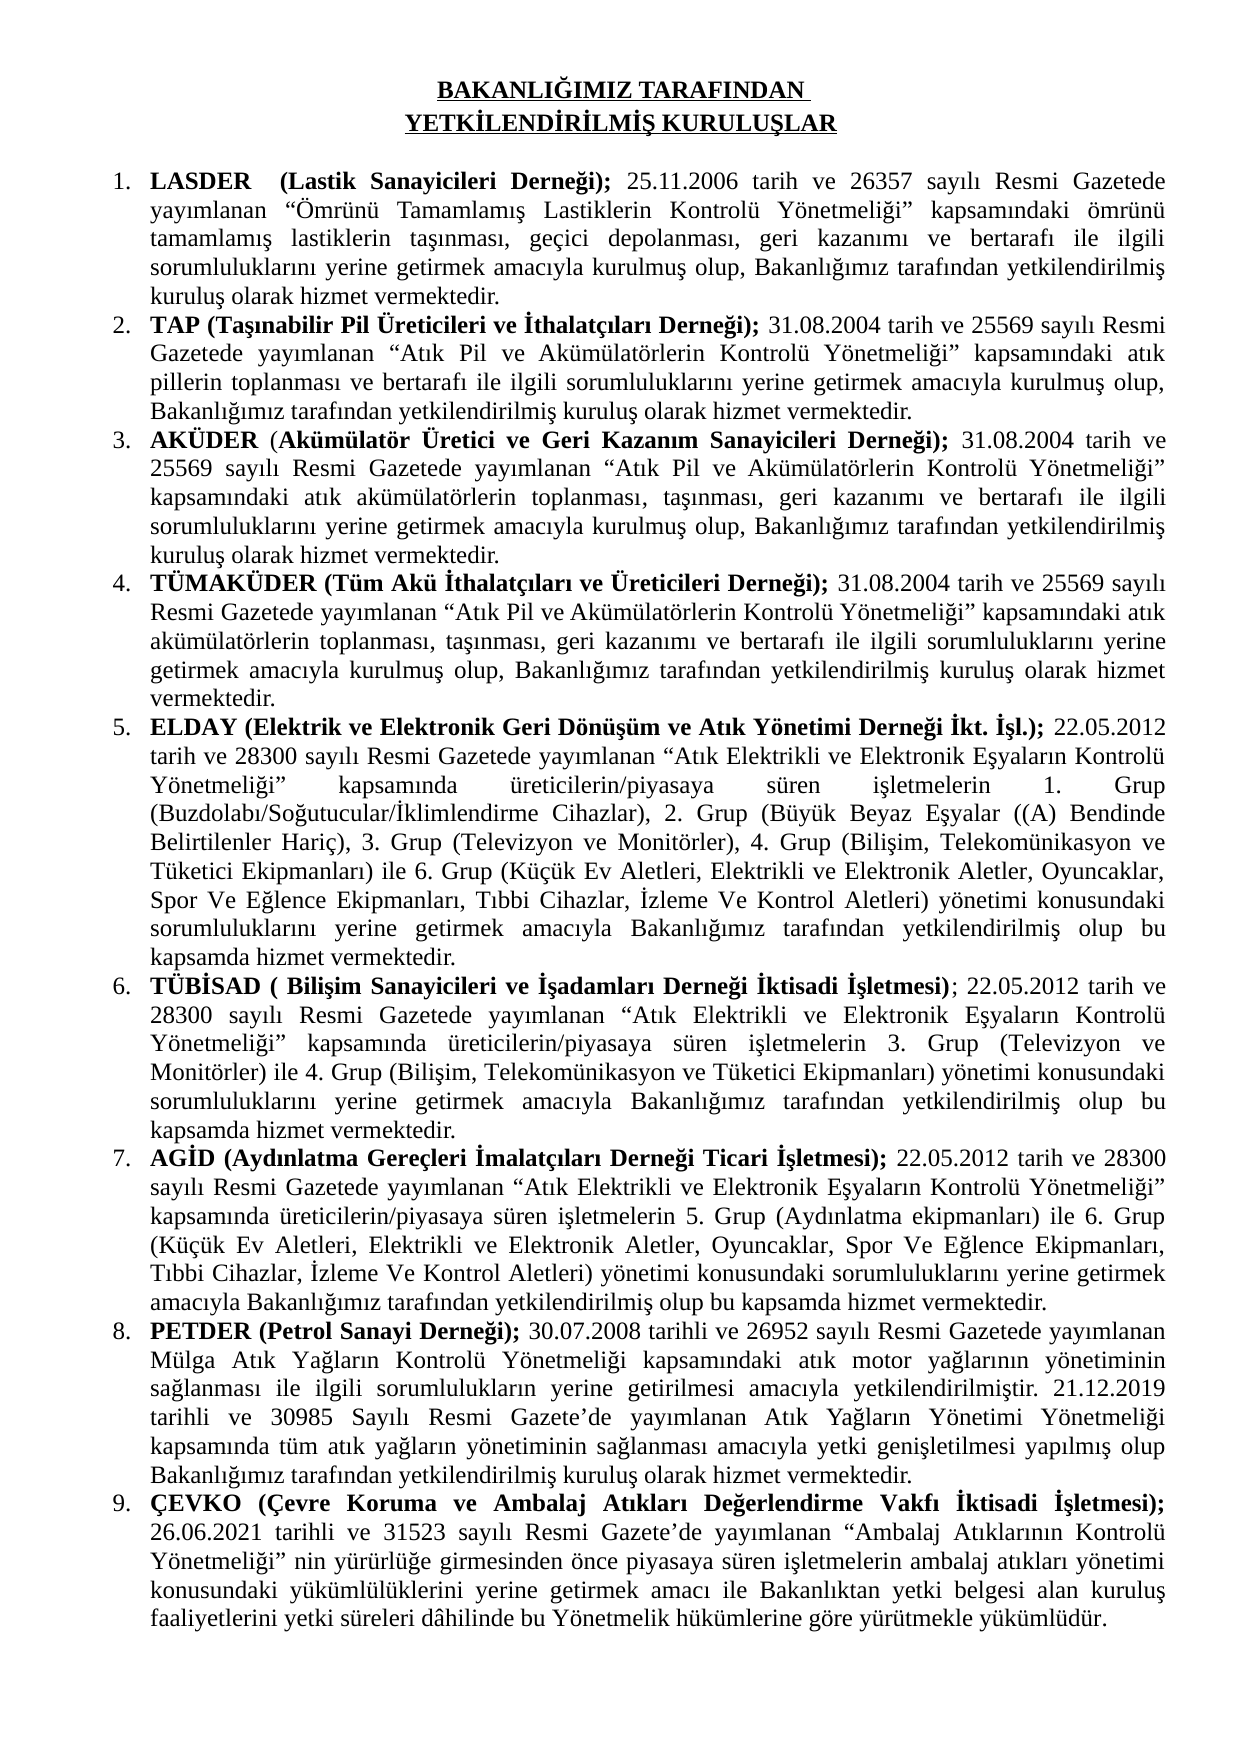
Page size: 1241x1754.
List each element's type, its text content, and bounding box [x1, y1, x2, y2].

list AGİD (Aydınlatma Gereçleri İmalatçıları Derneği Ticari İşletmesi); 22.05.2012 tarih ve 28300 sayılı Resmi Gazetede yayımlanan “Atık Elektrikli ve Elektronik Eşyaların Kontrolü Yönetmeliği” kapsamında üreticilerin/piyasaya süren işletmelerin 5. Grup (Aydınlatma ekipmanları) ile 6. Grup (Küçük Ev Aletleri, Elektrikli ve Elektronik Aletler, Oyuncaklar, Spor Ve Eğlence Ekipmanları, Tıbbi Cihazlar, İzleme Ve Kontrol Aletleri) yönetimi konusundaki sorumluluklarını yerine getirmek amacıyla Bakanlığımız tarafından yetkilendirilmiş olup bu kapsamda hizmet vermektedir. [112, 1143, 1166, 1316]
list PETDER (Petrol Sanayi Derneği); 30.07.2008 tarihli ve 26952 sayılı Resmi Gazetede yayımlanan Mülga Atık Yağların Kontrolü Yönetmeliği kapsamındaki atık motor yağlarının yönetiminin sağlanması ile ilgili sorumlulukların yerine getirilmesi amacıyla yetkilendirilmiştir. 21.12.2019 tarihli ve 30985 Sayılı Resmi Gazete’de yayımlanan Atık Yağların Yönetimi Yönetmeliği kapsamında tüm atık yağların yönetiminin sağlanması amacıyla yetki genişletilmesi yapılmış olup Bakanlığımız tarafından yetkilendirilmiş kuruluş olarak hizmet vermektedir. [112, 1316, 1166, 1488]
list TAP (Taşınabilir Pil Üreticileri ve İthalatçıları Derneği); 31.08.2004 tarih ve 25569 sayılı Resmi Gazetede yayımlanan “Atık Pil ve Akümülatörlerin Kontrolü Yönetmeliği” kapsamındaki atık pillerin toplanması ve bertarafı ile ilgili sorumluluklarını yerine getirmek amacıyla kurulmuş olup, Bakanlığımız tarafından yetkilendirilmiş kuruluş olarak hizmet vermektedir. [112, 310, 1166, 425]
text YETKİLENDİRİLMİŞ KURULUŞLAR [75, 108, 1166, 137]
list ELDAY (Elektrik ve Elektronik Geri Dönüşüm ve Atık Yönetimi Derneği İkt. İşl.); 22.05.2012 tarih ve 28300 sayılı Resmi Gazetede yayımlanan “Atık Elektrikli ve Elektronik Eşyaların Kontrolü Yönetmeliği” kapsamında üreticilerin/piyasaya süren işletmelerin 1. Grup (Buzdolabı/Soğutucular/İklimlendirme Cihazlar), 2. Grup (Büyük Beyaz Eşyalar ((A) Bendinde Belirtilenler Hariç), 3. Grup (Televizyon ve Monitörler), 4. Grup (Bilişim, Telekomünikasyon ve Tüketici Ekipmanları) ile 6. Grup (Küçük Ev Aletleri, Elektrikli ve Elektronik Aletler, Oyuncaklar, Spor Ve Eğlence Ekipmanları, Tıbbi Cihazlar, İzleme Ve Kontrol Aletleri) yönetimi konusundaki sorumluluklarını yerine getirmek amacıyla Bakanlığımız tarafından yetkilendirilmiş olup bu kapsamda hizmet vermektedir. [112, 712, 1166, 971]
list TÜMAKÜDER (Tüm Akü İthalatçıları ve Üreticileri Derneği); 31.08.2004 tarih ve 25569 sayılı Resmi Gazetede yayımlanan “Atık Pil ve Akümülatörlerin Kontrolü Yönetmeliği” kapsamındaki atık akümülatörlerin toplanması, taşınması, geri kazanımı ve bertarafı ile ilgili sorumluluklarını yerine getirmek amacıyla kurulmuş olup, Bakanlığımız tarafından yetkilendirilmiş kuruluş olarak hizmet vermektedir. [112, 568, 1166, 712]
text BAKANLIĞIMIZ TARAFINDAN [75, 75, 1166, 104]
list TÜBİSAD ( Bilişim Sanayicileri ve İşadamları Derneği İktisadi İşletmesi); 22.05.2012 tarih ve 28300 sayılı Resmi Gazetede yayımlanan “Atık Elektrikli ve Elektronik Eşyaların Kontrolü Yönetmeliği” kapsamında üreticilerin/piyasaya süren işletmelerin 3. Grup (Televizyon ve Monitörler) ile 4. Grup (Bilişim, Telekomünikasyon ve Tüketici Ekipmanları) yönetimi konusundaki sorumluluklarını yerine getirmek amacıyla Bakanlığımız tarafından yetkilendirilmiş olup bu kapsamda hizmet vermektedir. [112, 971, 1166, 1143]
list LASDER (Lastik Sanayicileri Derneği); 25.11.2006 tarih ve 26357 sayılı Resmi Gazetede yayımlanan “Ömrünü Tamamlamış Lastiklerin Kontrolü Yönetmeliği” kapsamındaki ömrünü tamamlamış lastiklerin taşınması, geçici depolanması, geri kazanımı ve bertarafı ile ilgili sorumluluklarını yerine getirmek amacıyla kurulmuş olup, Bakanlığımız tarafından yetkilendirilmiş kuruluş olarak hizmet vermektedir. [112, 166, 1166, 310]
list ÇEVKO (Çevre Koruma ve Ambalaj Atıkları Değerlendirme Vakfı İktisadi İşletmesi); 26.06.2021 tarihli ve 31523 sayılı Resmi Gazete’de yayımlanan “Ambalaj Atıklarının Kontrolü Yönetmeliği” nin yürürlüğe girmesinden önce piyasaya süren işletmelerin ambalaj atıkları yönetimi konusundaki yükümlülüklerini yerine getirmek amacı ile Bakanlıktan yetki belgesi alan kuruluş faaliyetlerini yetki süreleri dâhilinde bu Yönetmelik hükümlerine göre yürütmekle yükümlüdür. [112, 1488, 1166, 1632]
list AKÜDER (Akümülatör Üretici ve Geri Kazanım Sanayicileri Derneği); 31.08.2004 tarih ve 25569 sayılı Resmi Gazetede yayımlanan “Atık Pil ve Akümülatörlerin Kontrolü Yönetmeliği” kapsamındaki atık akümülatörlerin toplanması, taşınması, geri kazanımı ve bertarafı ile ilgili sorumluluklarını yerine getirmek amacıyla kurulmuş olup, Bakanlığımız tarafından yetkilendirilmiş kuruluş olarak hizmet vermektedir. [112, 425, 1166, 568]
